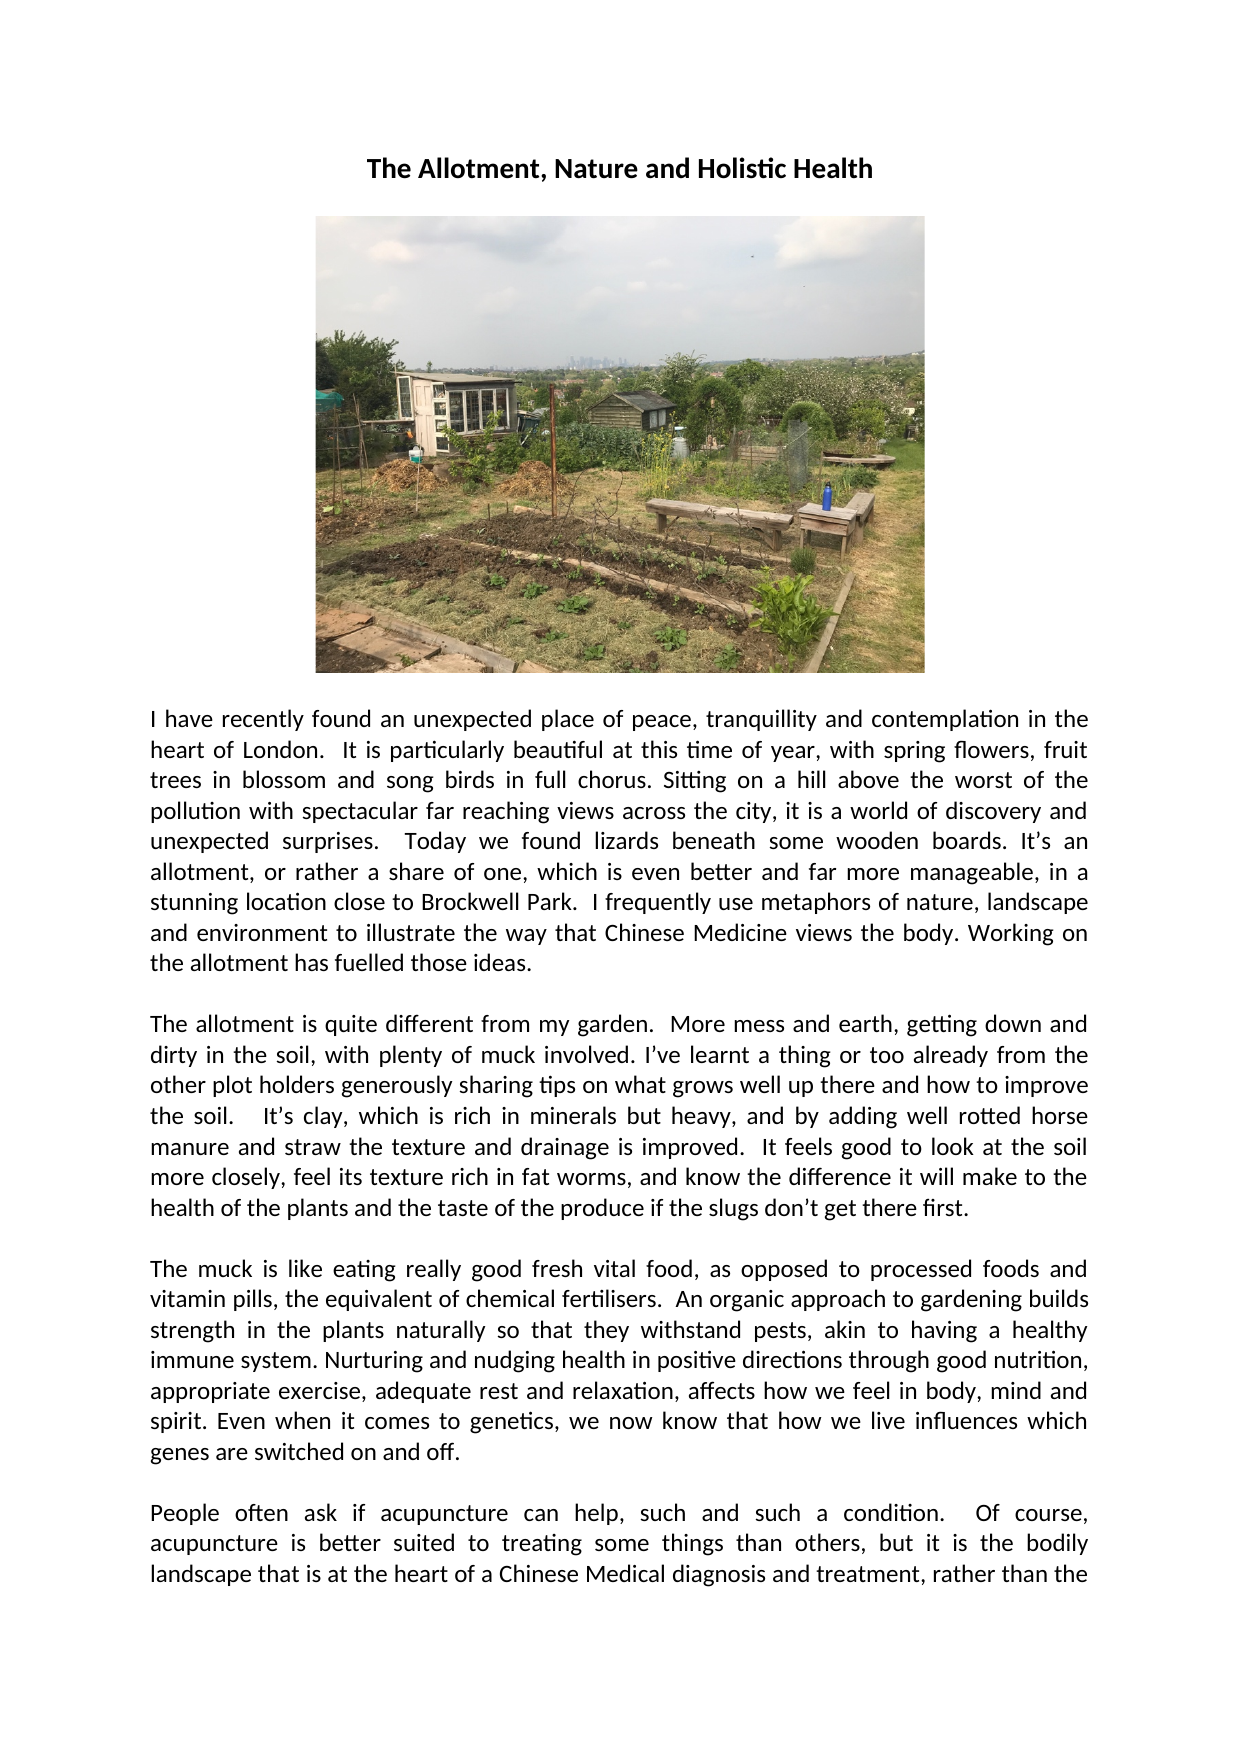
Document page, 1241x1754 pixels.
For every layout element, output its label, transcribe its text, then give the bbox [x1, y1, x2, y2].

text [150, 1497, 1090, 1588]
text I have recently found an unexpected place of peace, tranquillity and contemplation in the heart of London. It is particularly beautiful at this time of year, with spring flowers, fruit trees in blossom and song birds in full chorus. Sitting on a hill above the worst of the pollution with spectacular far reaching views across the city, it is a world of discovery and unexpected surprises. Today we found lizards beneath some wooden boards. It’s an allotment, or rather a share of one, which is even better and far more manageable, in a stunning location close to Brockwell Park. I frequently use metaphors of nature, landscape and environment to illustrate the way that Chinese Medicine views the body. Working on the allotment has fuelled those ideas. [150, 703, 1090, 978]
picture [315, 216, 925, 673]
text The allotment is quite different from my garden. More mess and earth, getting down and dirty in the soil, with plenty of muck involved. I’ve learnt a thing or too already from the other plot holders generously sharing tips on what grows well up there and how to improve the soil. It’s clay, which is rich in minerals but heavy, and by adding well rotted horse manure and straw the texture and drainage is improved. It feels good to look at the soil more closely, feel its texture rich in fat worms, and know the difference it will make to the health of the plants and the taste of the produce if the slugs don’t get there first. [150, 1009, 1090, 1222]
text The Allotment, Nature and Holistic Health [150, 150, 1090, 186]
text The muck is like eating really good fresh vital food, as opposed to processed foods and vitamin pills, the equivalent of chemical fertilisers. An organic approach to gardening builds strength in the plants naturally so that they withstand pests, akin to having a healthy immune system. Nurturing and nudging health in positive directions through good nutrition, appropriate exercise, adequate rest and relaxation, affects how we feel in body, mind and spirit. Even when it comes to genetics, we now know that how we live influences which genes are switched on and off. [150, 1253, 1090, 1466]
